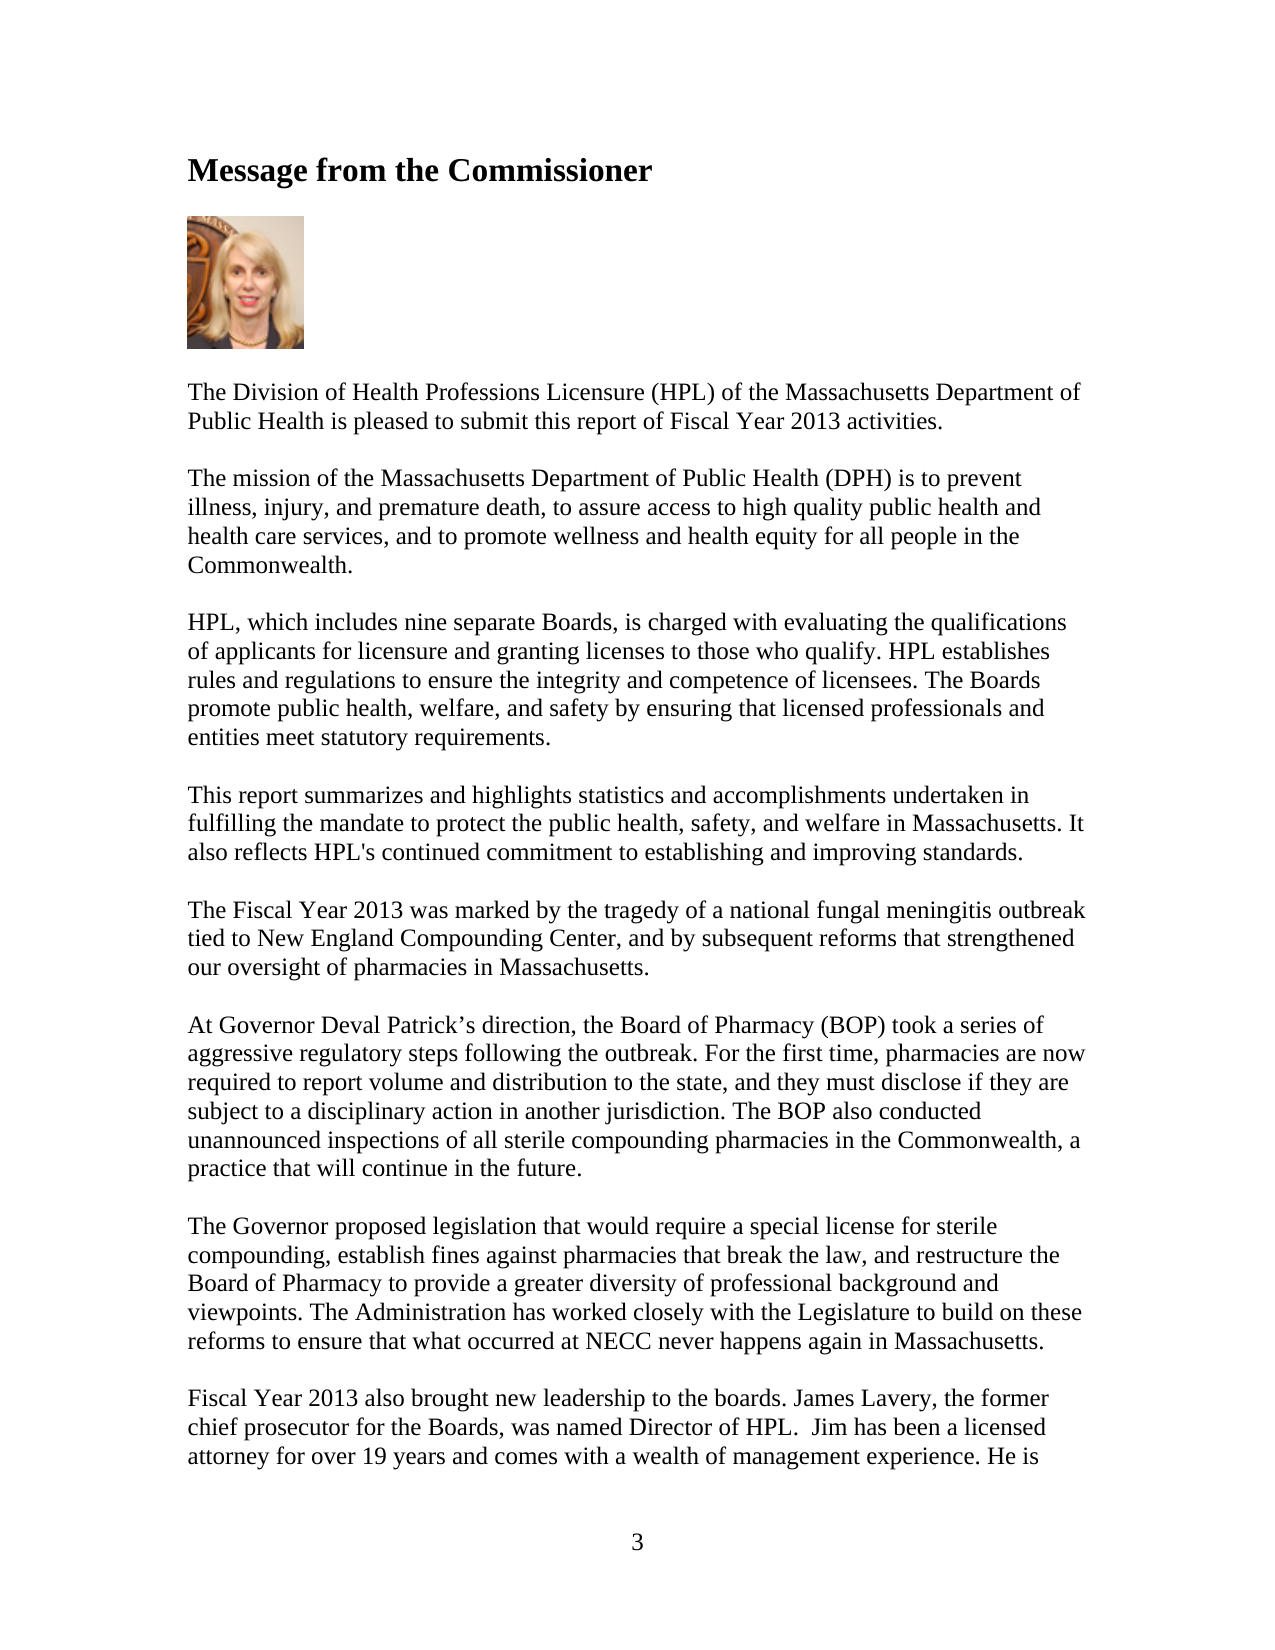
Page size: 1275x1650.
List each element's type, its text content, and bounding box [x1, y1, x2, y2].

text At Governor Deval Patrick’s direction, the Board of Pharmacy (BOP) took a series of aggressive regulatory steps following the outbreak. For the first time, pharmacies are now required to report volume and distribution to the state, and they must disclose if they are subject to a disciplinary action in another jurisdiction. The BOP also conducted unannounced inspections of all sterile compounding pharmacies in the Commonwealth, a practice that will continue in the future. [187, 1010, 1087, 1182]
text The Governor proposed legislation that would require a special license for sterile compounding, establish fines against pharmacies that break the law, and restructure the Board of Pharmacy to provide a greater diversity of professional background and viewpoints. The Administration has worked closely with the Legislature to build on these reforms to ensure that what occurred at NECC never happens again in . [187, 1211, 1087, 1355]
text The Division of Health Professions Licensure (HPL) of the Massachusetts Department of Public Health is pleased to submit this report of Fiscal Year 2013 activities. [187, 377, 1087, 435]
text This report summarizes and highlights statistics and accomplishments undertaken in fulfilling the mandate to protect the public health, safety, and welfare in . It also reflects HPL's continued commitment to establishing and improving standards. [187, 780, 1087, 866]
text HPL, which includes nine separate Boards, is charged with evaluating the qualifications of applicants for licensure and granting licenses to those who qualify. HPL establishes rules and regulations to ensure the integrity and competence of licensees. The Boards promote public health, welfare, and safety by ensuring that licensed professionals and entities meet statutory requirements. [187, 607, 1087, 751]
text The mission of the Massachusetts Department of Public Health (DPH) is to prevent illness, injury, and premature death, to assure access to high quality public health and health care services, and to promote wellness and health equity for all people in the Commonwealth. [187, 463, 1087, 578]
text The Fiscal Year 2013 was marked by the tragedy of a national fungal meningitis outbreak tied to , and by subsequent reforms that strengthened our oversight of pharmacies in . [187, 895, 1087, 981]
text Message from the Commissioner [187, 150, 1087, 188]
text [187, 1383, 1087, 1470]
picture [187, 216, 304, 349]
